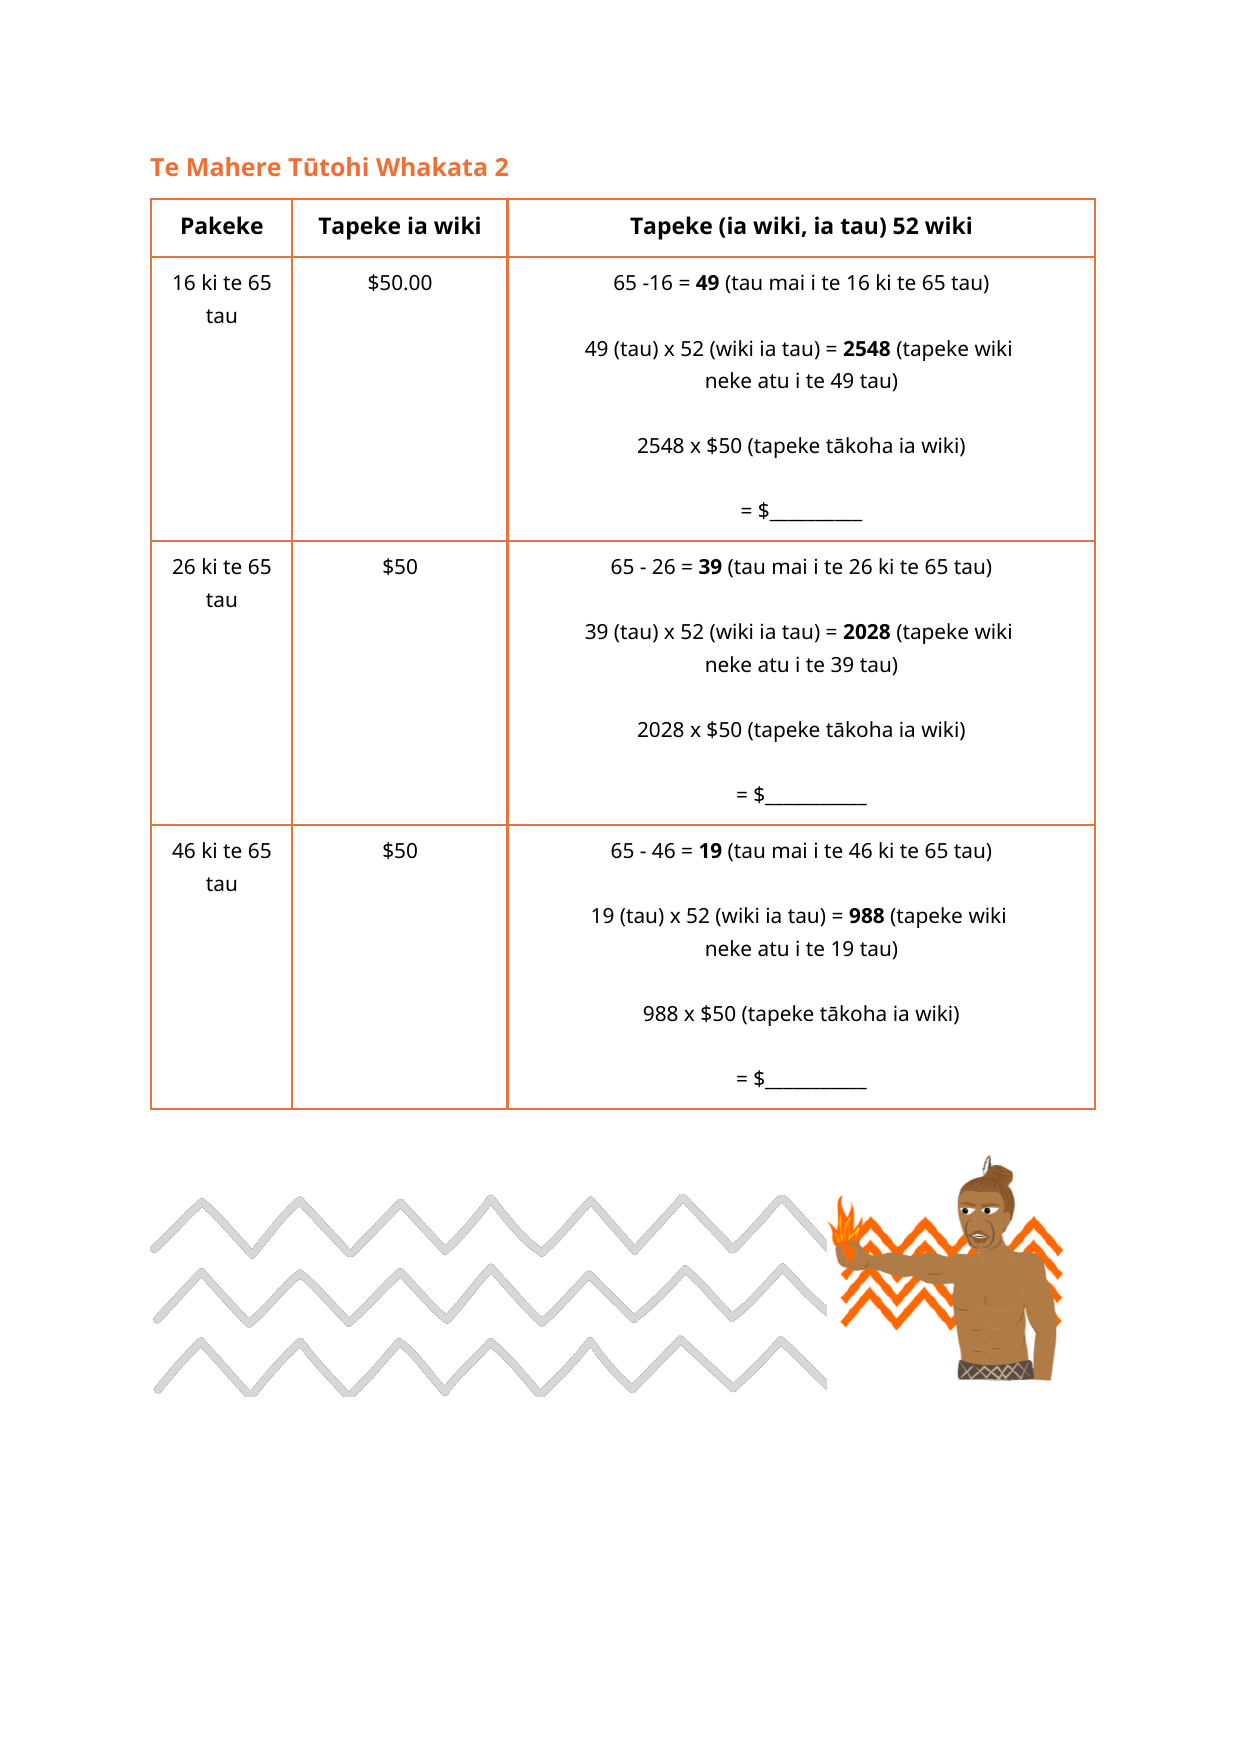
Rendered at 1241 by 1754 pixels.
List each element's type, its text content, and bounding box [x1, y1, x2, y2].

table_cell 46 ki te 65 tau [152, 826, 291, 1107]
table_cell $50 [293, 542, 506, 824]
table_cell 16 ki te 65 tau [152, 258, 291, 540]
table_cell $50 [293, 826, 506, 1107]
table_header Tapeke (ia wiki, ia tau) 52 wiki [509, 200, 1094, 256]
table_header Pakeke [152, 200, 291, 256]
table_cell 26 ki te 65 tau [152, 542, 291, 824]
table_cell 65 - 26 = 39 (tau mai i te 26 ki te 65 tau) 39 (tau) x 52 (wiki ia tau) = 2028 (tapeke wiki neke atu i te 39 tau) 2028 x $50 (tapeke tākoha ia wiki) = $___________ [509, 542, 1094, 824]
table_cell $50.00 [293, 258, 506, 540]
table_header Tapeke ia wiki [293, 200, 506, 256]
table_cell 65 -16 = 49 (tau mai i te 16 ki te 65 tau) 49 (tau) x 52 (wiki ia tau) = 2548 (tapeke wiki neke atu i te 49 tau) 2548 x $50 (tapeke tākoha ia wiki) = $__________ [509, 258, 1094, 540]
picture [150, 1145, 1089, 1397]
text Te Mahere Tūtohi Whakata 2 [150, 150, 1090, 184]
table_cell 65 - 46 = 19 (tau mai i te 46 ki te 65 tau) 19 (tau) x 52 (wiki ia tau) = 988 (tapeke wiki neke atu i te 19 tau) 988 x $50 (tapeke tākoha ia wiki) = $___________ [509, 826, 1094, 1107]
